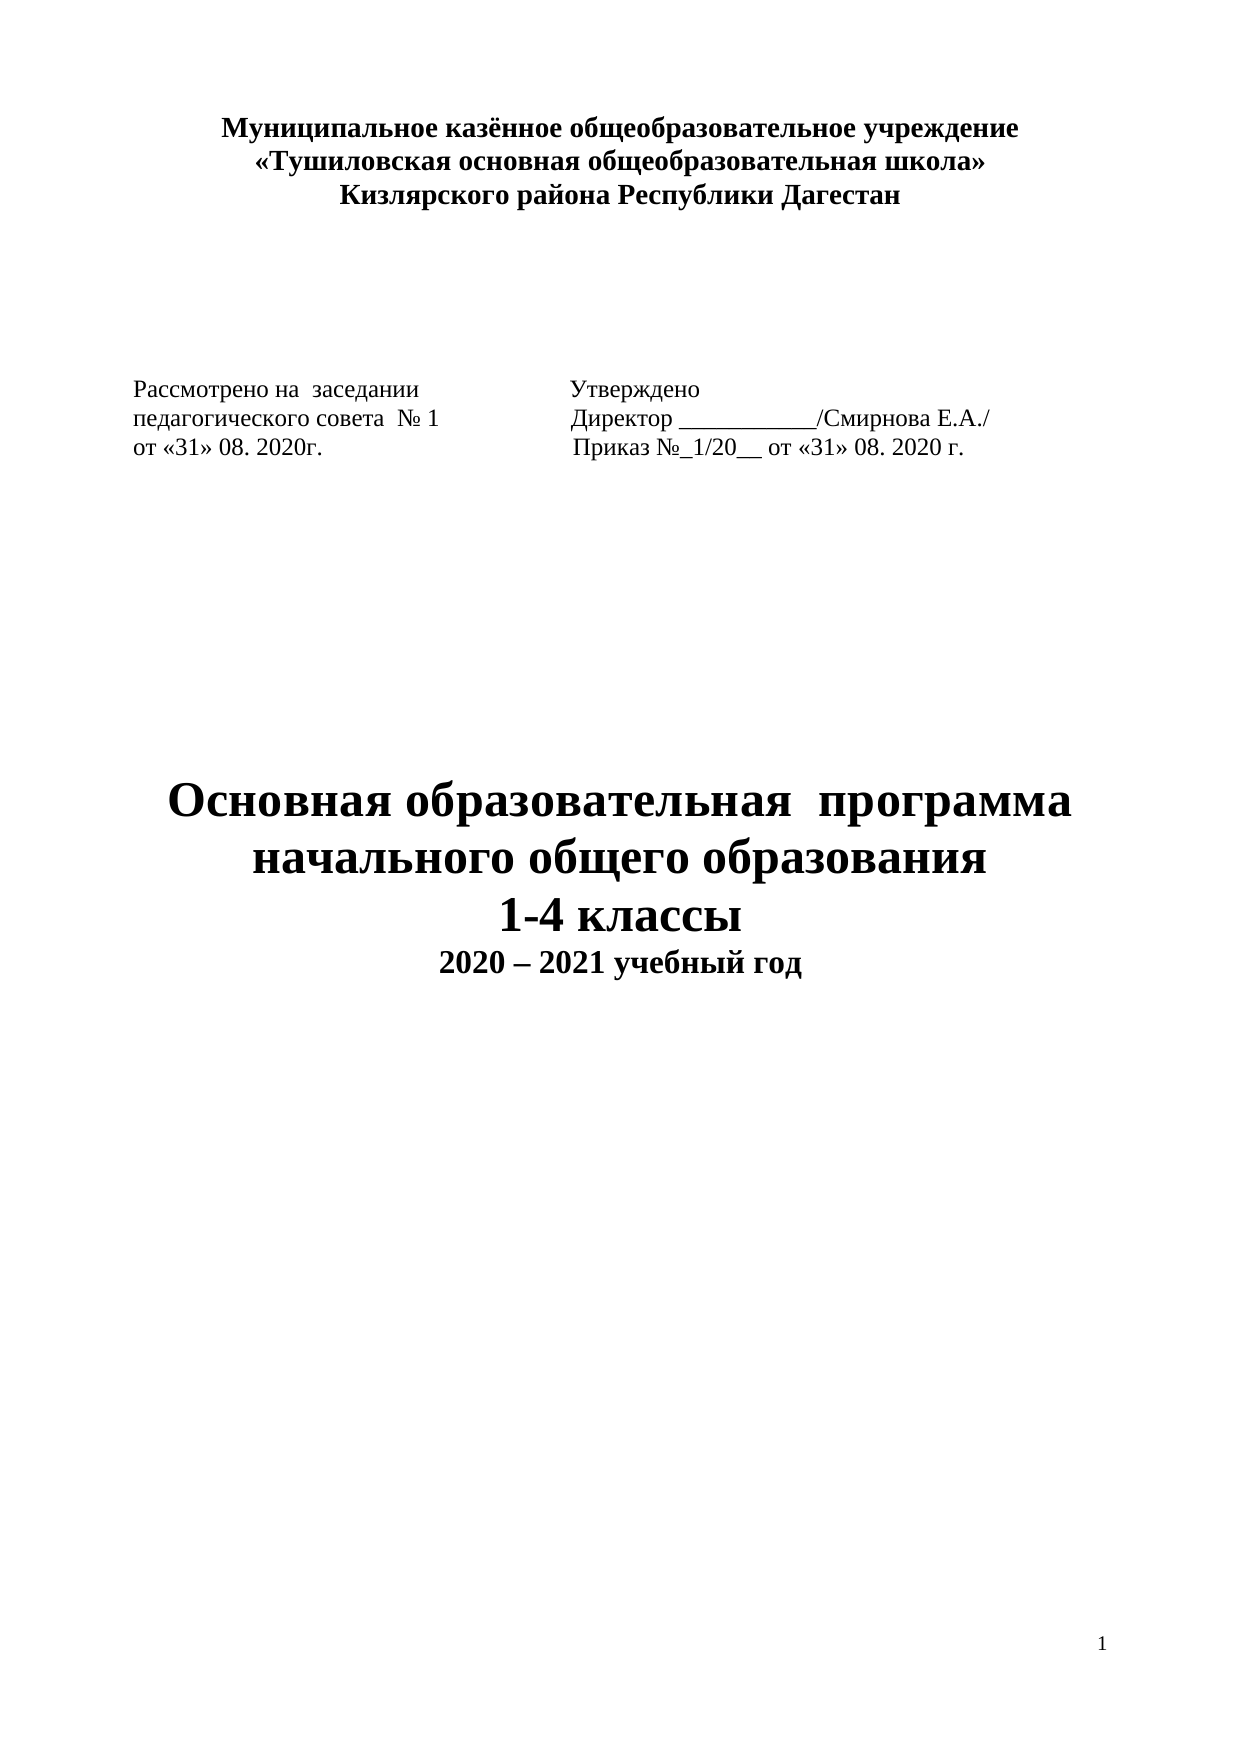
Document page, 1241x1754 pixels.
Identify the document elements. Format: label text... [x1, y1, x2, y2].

text Основная образовательная программа [133, 770, 1107, 827]
text 1-4 классы [133, 885, 1107, 942]
text 2020 – 2021 учебный год [133, 942, 1107, 981]
text педагогического совета № 1 Директор ___________/Смирнова Е.А./ [133, 403, 1107, 432]
text начального общего образования [133, 827, 1107, 885]
text от «31» 08. 2020г. Приказ №_1/20__ от «31» 08. 2020 г. [133, 432, 1107, 461]
text Кизлярского района Республики Дагестан [133, 177, 1107, 211]
text Муниципальное казённое общеобразовательное учреждение [133, 110, 1107, 143]
text Рассмотрено на заседании Утверждено [133, 374, 1107, 403]
text «Тушиловская основная общеобразовательная школа» [133, 143, 1107, 177]
